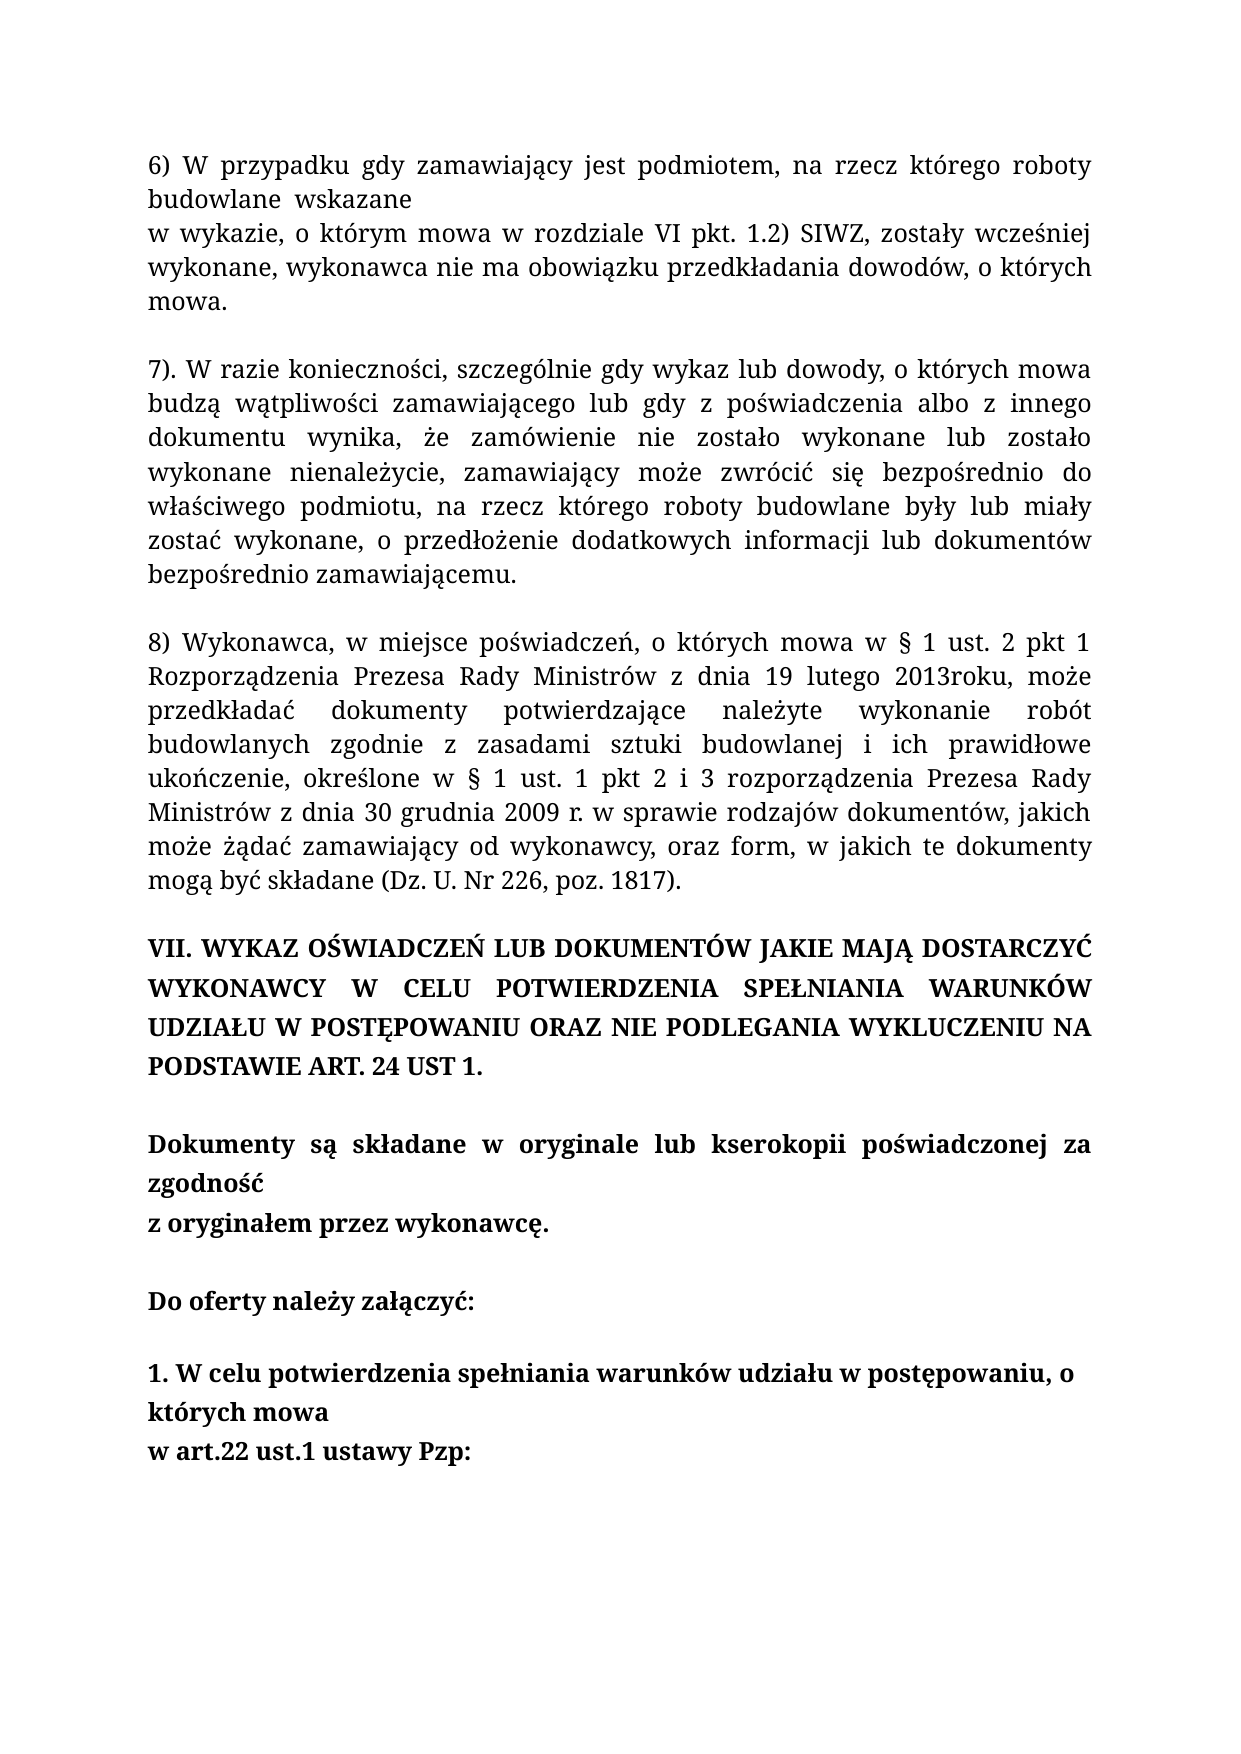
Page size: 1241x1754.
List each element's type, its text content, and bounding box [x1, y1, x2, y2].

text VII. WYKAZ OŚWIADCZEŃ LUB DOKUMENTÓW JAKIE MAJĄ DOSTARCZYĆ WYKONAWCY W CELU POTWIERDZENIA SPEŁNIANIA WARUNKÓW UDZIAŁU W POSTĘPOWANIU ORAZ NIE PODLEGANIA WYKLUCZENIU NA PODSTAWIE ART. 24 UST 1. [148, 931, 1093, 1083]
text 1. W celu potwierdzenia spełniania warunków udziału w postępowaniu, o których mowa w art.22 ust.1 ustawy Pzp: [148, 1356, 1093, 1501]
text w wykazie, o którym mowa w rozdziale VI pkt. 1.2) SIWZ, zostały wcześniej wykonane, wykonawca nie ma obowiązku przedkładania dowodów, o których mowa. [148, 216, 1093, 318]
text 8) Wykonawca, w miejsce poświadczeń, o których mowa w § 1 ust. 2 pkt 1 Rozporządzenia Prezesa Rady Ministrów z dnia 19 lutego 2013roku, może przedkładać dokumenty potwierdzające należyte wykonanie robót budowlanych zgodnie z zasadami sztuki budowlanej i ich prawidłowe ukończenie, określone w § 1 ust. 1 pkt 2 i 3 rozporządzenia Prezesa Rady Ministrów z dnia 30 grudnia 2009 r. w sprawie rodzajów dokumentów, jakich może żądać zamawiający od wykonawcy, oraz form, w jakich te dokumenty mogą być składane (Dz. U. Nr 226, poz. 1817). [148, 624, 1093, 897]
text Do oferty należy załączyć: [148, 1283, 1093, 1318]
text Dokumenty są składane w oryginale lub kserokopii poświadczonej za zgodność z oryginałem przez wykonawcę. [148, 1127, 1093, 1239]
text 7). W razie konieczności, szczególnie gdy wykaz lub dowody, o których mowa budzą wątpliwości zamawiającego lub gdy z poświadczenia albo z innego dokumentu wynika, że zamówienie nie zostało wykonane lub zostało wykonane nienależycie, zamawiający może zwrócić się bezpośrednio do właściwego podmiotu, na rzecz którego roboty budowlane były lub miały zostać wykonane, o przedłożenie dodatkowych informacji lub dokumentów bezpośrednio zamawiającemu. [148, 352, 1093, 590]
text 6) W przypadku gdy zamawiający jest podmiotem, na rzecz którego roboty budowlane wskazane [148, 148, 1093, 216]
